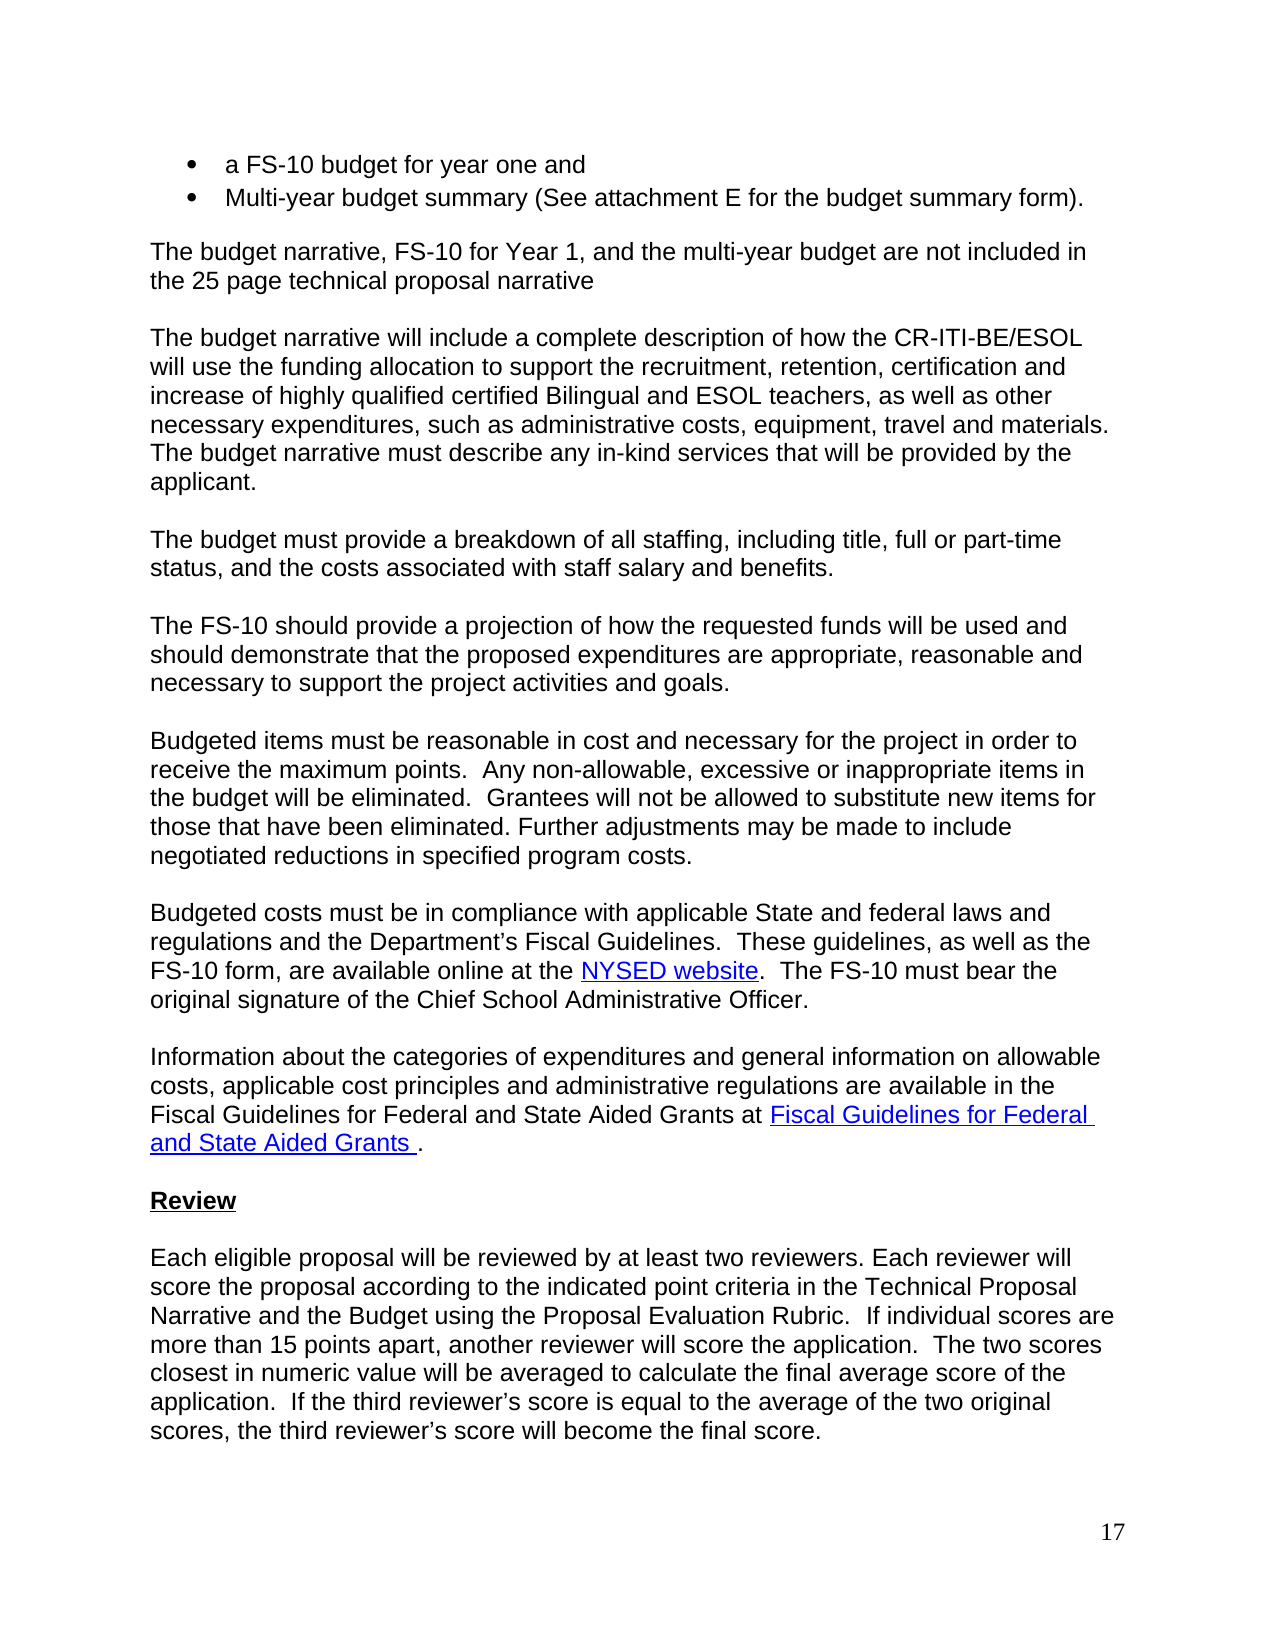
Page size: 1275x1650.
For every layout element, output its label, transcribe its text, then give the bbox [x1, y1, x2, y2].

text The budget must provide a breakdown of all staffing, including title, full or part-time status, and the costs associated with staff salary and benefits. [150, 524, 1125, 582]
text Review [150, 1186, 1125, 1214]
text The budget narrative, FS-10 for Year 1, and the multi-year budget are not included in the 25 page technical proposal narrative [150, 237, 1125, 294]
text The budget narrative must describe any in-kind services that will be provided by the applicant. [150, 438, 1125, 496]
text Information about the categories of expenditures and general information on allowable costs, applicable cost principles and administrative regulations are available in the Fiscal Guidelines for Federal and State Aided Grants at Fiscal Guidelines for Federal and State Aided Grants . [150, 1042, 1125, 1157]
list a FS-10 budget for year one and [187, 150, 1125, 179]
list Multi-year budget summary (See attachment E for the budget summary form). [187, 183, 1125, 212]
text Budgeted costs must be in compliance with applicable State and federal laws and regulations and the Department’s Fiscal Guidelines. These guidelines, as well as the FS-10 form, are available online at the NYSED website. The FS-10 must bear the original signature of the Chief School Administrative Officer. [150, 898, 1125, 1013]
text The budget narrative will include a complete description of how the CR-ITI-BE/ESOL will use the funding allocation to support the recruitment, retention, certification and increase of highly qualified certified Bilingual and ESOL teachers, as well as other necessary expenditures, such as administrative costs, equipment, travel and materials. [150, 323, 1125, 438]
text Budgeted items must be reasonable in cost and necessary for the project in order to receive the maximum points. Any non-allowable, excessive or inappropriate items in the budget will be eliminated. Grantees will not be allowed to substitute new items for those that have been eliminated. Further adjustments may be made to include negotiated reductions in specified program costs. [150, 726, 1125, 869]
text Each eligible proposal will be reviewed by at least two reviewers. Each reviewer will score the proposal according to the indicated point criteria in the Technical Proposal Narrative and the Budget using the Proposal Evaluation Rubric. If individual scores are more than 15 points apart, another reviewer will score the application. The two scores closest in numeric value will be averaged to calculate the final average score of the application. If the third reviewer’s score is equal to the average of the two original scores, the third reviewer’s score will become the final score. [150, 1243, 1125, 1444]
text The FS-10 should provide a projection of how the requested funds will be used and should demonstrate that the proposed expenditures are appropriate, reasonable and necessary to support the project activities and goals. [150, 611, 1125, 697]
